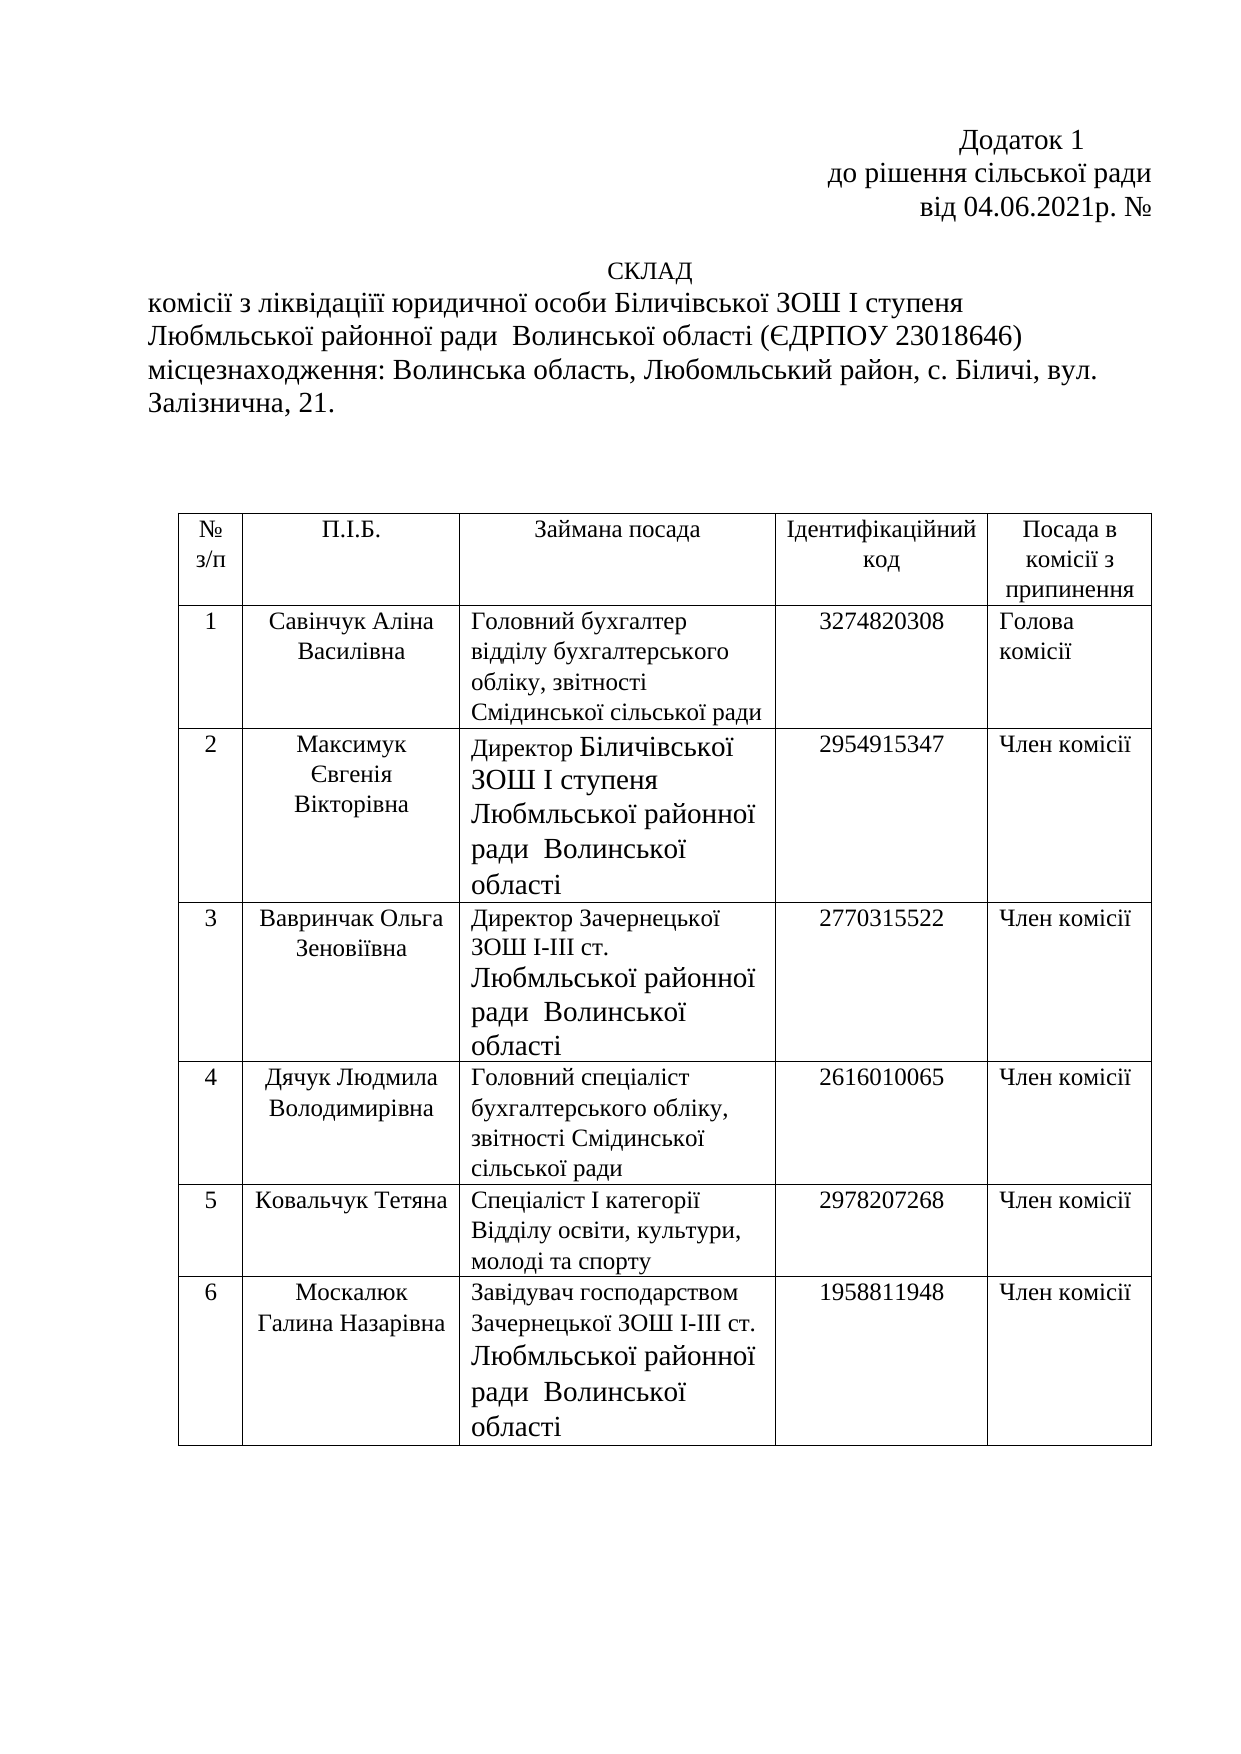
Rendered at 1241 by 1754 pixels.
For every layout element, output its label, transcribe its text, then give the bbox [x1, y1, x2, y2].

table_cell 6 [179, 1277, 242, 1444]
table_cell Член комісії [988, 1277, 1151, 1444]
text до рішення сільської ради [148, 156, 1152, 189]
table_cell 2978207268 [776, 1185, 987, 1276]
table_cell Ковальчук Тетяна [243, 1185, 459, 1276]
table_cell 1 [179, 606, 242, 728]
table_cell 5 [179, 1185, 242, 1276]
table_header Ідентифікаційний код [776, 514, 987, 605]
table_cell Спеціаліст І категорії Відділу освіти, культури, молоді та спорту [460, 1185, 775, 1276]
table_cell 2 [179, 729, 242, 902]
table_cell Савінчук Аліна Василівна [243, 606, 459, 728]
table_header Посада в комісії з припинення [988, 514, 1151, 605]
text Любмльської районної ради Волинської області (ЄДРПОУ 23018646) місцезнаходження: Волинська область, Любомльський район, с. Біличі, вул. Залізнична, 21. [148, 318, 1152, 419]
table_cell Головний бухгалтер відділу бухгалтерського обліку, звітності Смідинської сільської ради [460, 606, 775, 728]
table_cell 2770315522 [776, 903, 987, 1061]
table_cell Директор Зачернецької ЗОШ І-ІІІ ст. Любмльської районної ради Волинської області [460, 903, 775, 1061]
table_cell 2954915347 [776, 729, 987, 902]
table_cell Директор Біличівської ЗОШ І ступеня Любмльської районної ради Волинської області [460, 729, 775, 902]
table_cell Максимук Євгенія Вікторівна [243, 729, 459, 902]
table_cell Дячук Людмила Володимирівна [243, 1062, 459, 1184]
table_header № з/п [179, 514, 242, 605]
table_cell Член комісії [988, 729, 1151, 902]
table_cell 4 [179, 1062, 242, 1184]
table_cell Член комісії [988, 903, 1151, 1061]
table_cell Голова комісії [988, 606, 1151, 728]
table_cell Член комісії [988, 1185, 1151, 1276]
table_cell 2616010065 [776, 1062, 987, 1184]
table_header Займана посада [460, 514, 775, 605]
text Додаток 1 [797, 122, 1152, 156]
text СКЛАД [148, 256, 1152, 285]
table_cell 3274820308 [776, 606, 987, 728]
text від 04.06.2021р. № [148, 189, 1152, 223]
table_cell 1958811948 [776, 1277, 987, 1444]
table_cell Москалюк Галина Назарівна [243, 1277, 459, 1444]
table_cell Вавринчак Ольга Зеновіївна [243, 903, 459, 1061]
table_cell Завідувач господарством Зачернецької ЗОШ І-ІІІ ст. Любмльської районної ради Волинської області [460, 1277, 775, 1444]
table_header П.І.Б. [243, 514, 459, 605]
table_cell 3 [179, 903, 242, 1061]
table_cell Головний спеціаліст бухгалтерського обліку, звітності Смідинської сільської ради [460, 1062, 775, 1184]
table_cell Член комісії [988, 1062, 1151, 1184]
text комісії з ліквідаціїї юридичної особи Біличівської ЗОШ І ступеня [148, 285, 1152, 318]
